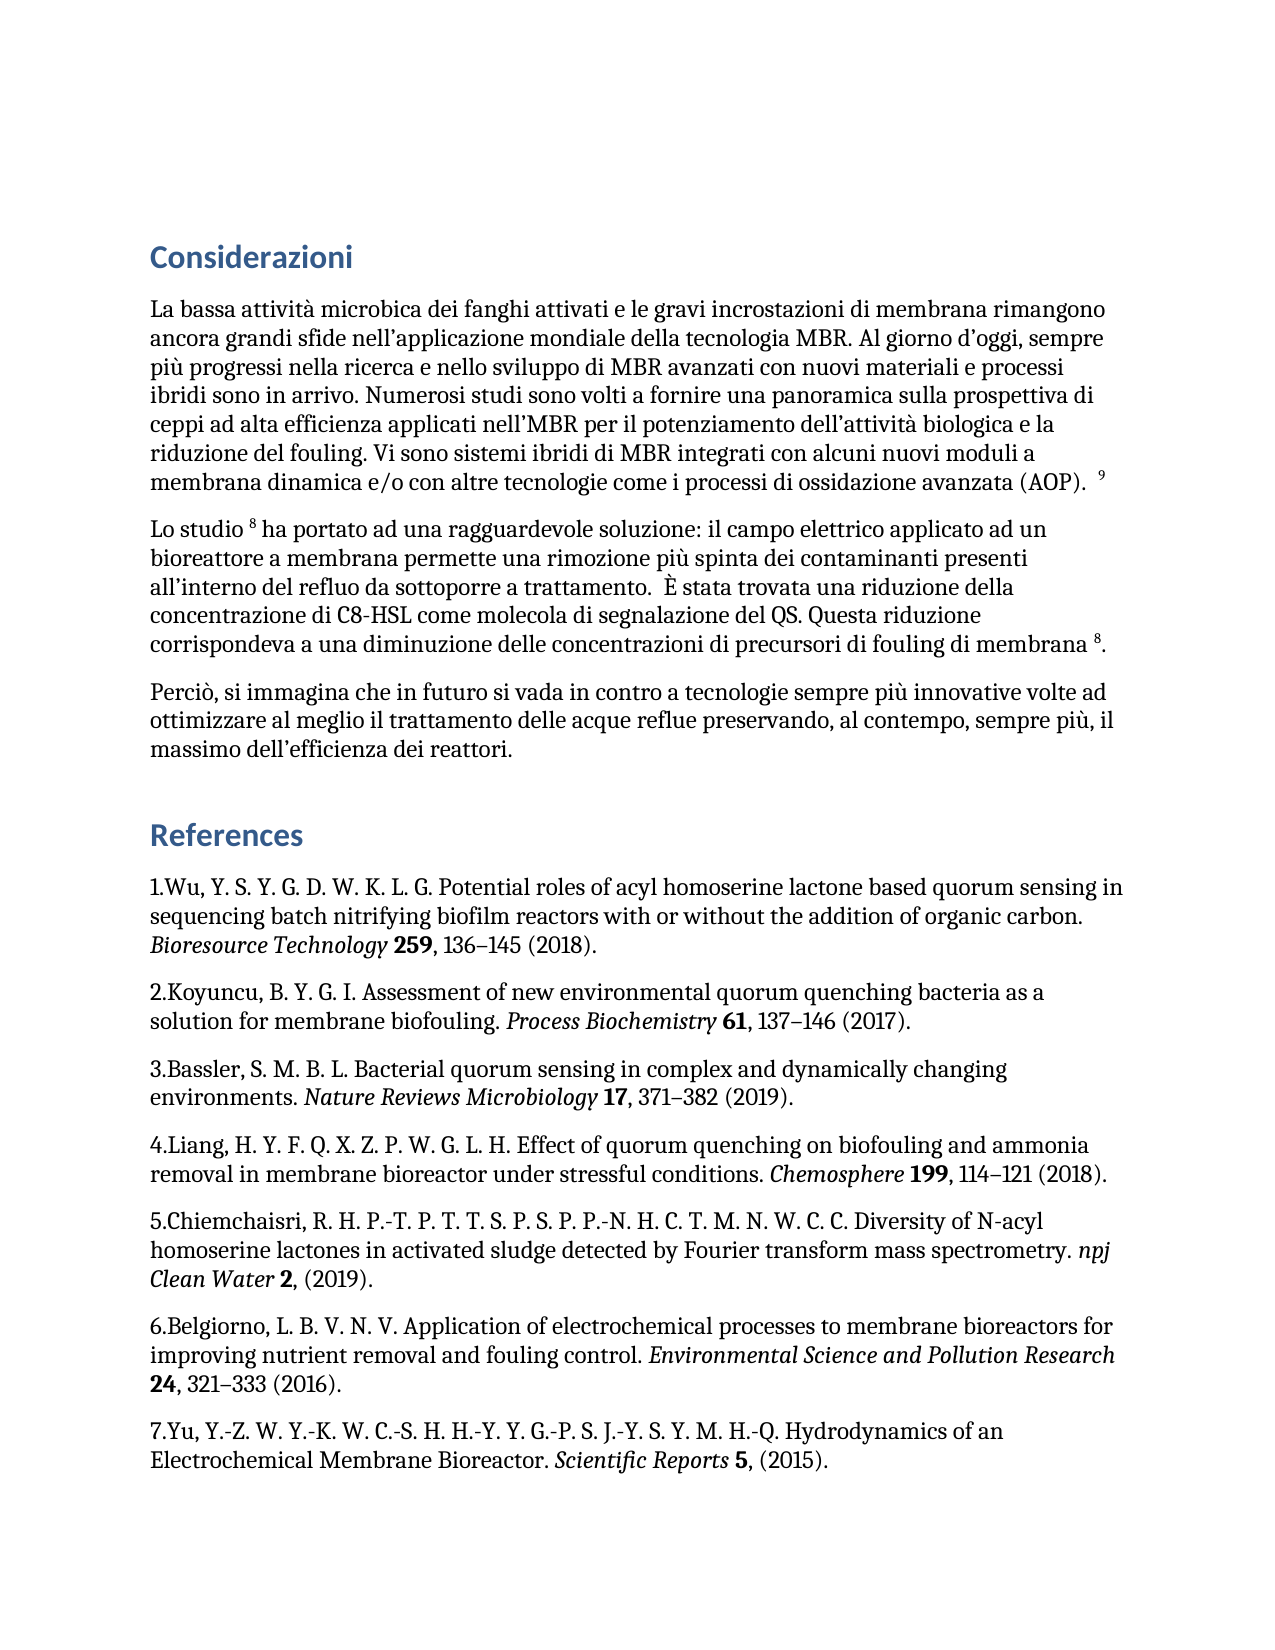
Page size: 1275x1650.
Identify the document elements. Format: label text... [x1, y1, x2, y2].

text Lo studio 8 ha portato ad una ragguardevole soluzione: il campo elettrico applicato ad un bioreattore a membrana permette una rimozione più spinta dei contaminanti presenti all’interno del refluo da sottoporre a trattamento. È stata trovata una riduzione della concentrazione di C8-HSL come molecola di segnalazione del QS. Questa riduzione corrispondeva a una diminuzione delle concentrazioni di precursori di fouling di membrana 8. [150, 515, 1125, 659]
text 1.Wu, Y. S. Y. G. D. W. K. L. G. Potential roles of acyl homoserine lactone based quorum sensing in sequencing batch nitrifying biofilm reactors with or without the addition of organic carbon. Bioresource Technology 259, 136–145 (2018). [150, 873, 1125, 959]
text 3.Bassler, S. M. B. L. Bacterial quorum sensing in complex and dynamically changing environments. Nature Reviews Microbiology 17, 371–382 (2019). [150, 1054, 1125, 1112]
text Perciò, si immagina che in futuro si vada in contro a tecnologie sempre più innovative volte ad ottimizzare al meglio il trattamento delle acque reflue preservando, al contempo, sempre più, il massimo dell’efficienza dei reattori. [150, 678, 1125, 764]
subtitle References [150, 814, 1125, 854]
text 2.Koyuncu, B. Y. G. I. Assessment of new environmental quorum quenching bacteria as a solution for membrane biofouling. Process Biochemistry 61, 137–146 (2017). [150, 978, 1125, 1036]
text 5.Chiemchaisri, R. H. P.-T. P. T. T. S. P. S. P. P.-N. H. C. T. M. N. W. C. C. Diversity of N-acyl homoserine lactones in activated sludge detected by Fourier transform mass spectrometry. npj Clean Water 2, (2019). [150, 1207, 1125, 1293]
text 4.Liang, H. Y. F. Q. X. Z. P. W. G. L. H. Effect of quorum quenching on biofouling and ammonia removal in membrane bioreactor under stressful conditions. Chemosphere 199, 114–121 (2018). [150, 1131, 1125, 1188]
text 6.Belgiorno, L. B. V. N. V. Application of electrochemical processes to membrane bioreactors for improving nutrient removal and fouling control. Environmental Science and Pollution Research 24, 321–333 (2016). [150, 1312, 1125, 1398]
subtitle Considerazioni [150, 236, 1125, 276]
text La bassa attività microbica dei fanghi attivati e le gravi incrostazioni di membrana rimangono ancora grandi sfide nell’applicazione mondiale della tecnologia MBR. Al giorno d’oggi, sempre più progressi nella ricerca e nello sviluppo di MBR avanzati con nuovi materiali e processi ibridi sono in arrivo. Numerosi studi sono volti a fornire una panoramica sulla prospettiva di ceppi ad alta efficienza applicati nell’MBR per il potenziamento dell’attività biologica e la riduzione del fouling. Vi sono sistemi ibridi di MBR integrati con alcuni nuovi moduli a membrana dinamica e/o con altre tecnologie come i processi di ossidazione avanzata (AOP). 9 [150, 295, 1125, 496]
text 7.Yu, Y.-Z. W. Y.-K. W. C.-S. H. H.-Y. Y. G.-P. S. J.-Y. S. Y. M. H.-Q. Hydrodynamics of an Electrochemical Membrane Bioreactor. Scientific Reports 5, (2015). [150, 1417, 1125, 1474]
